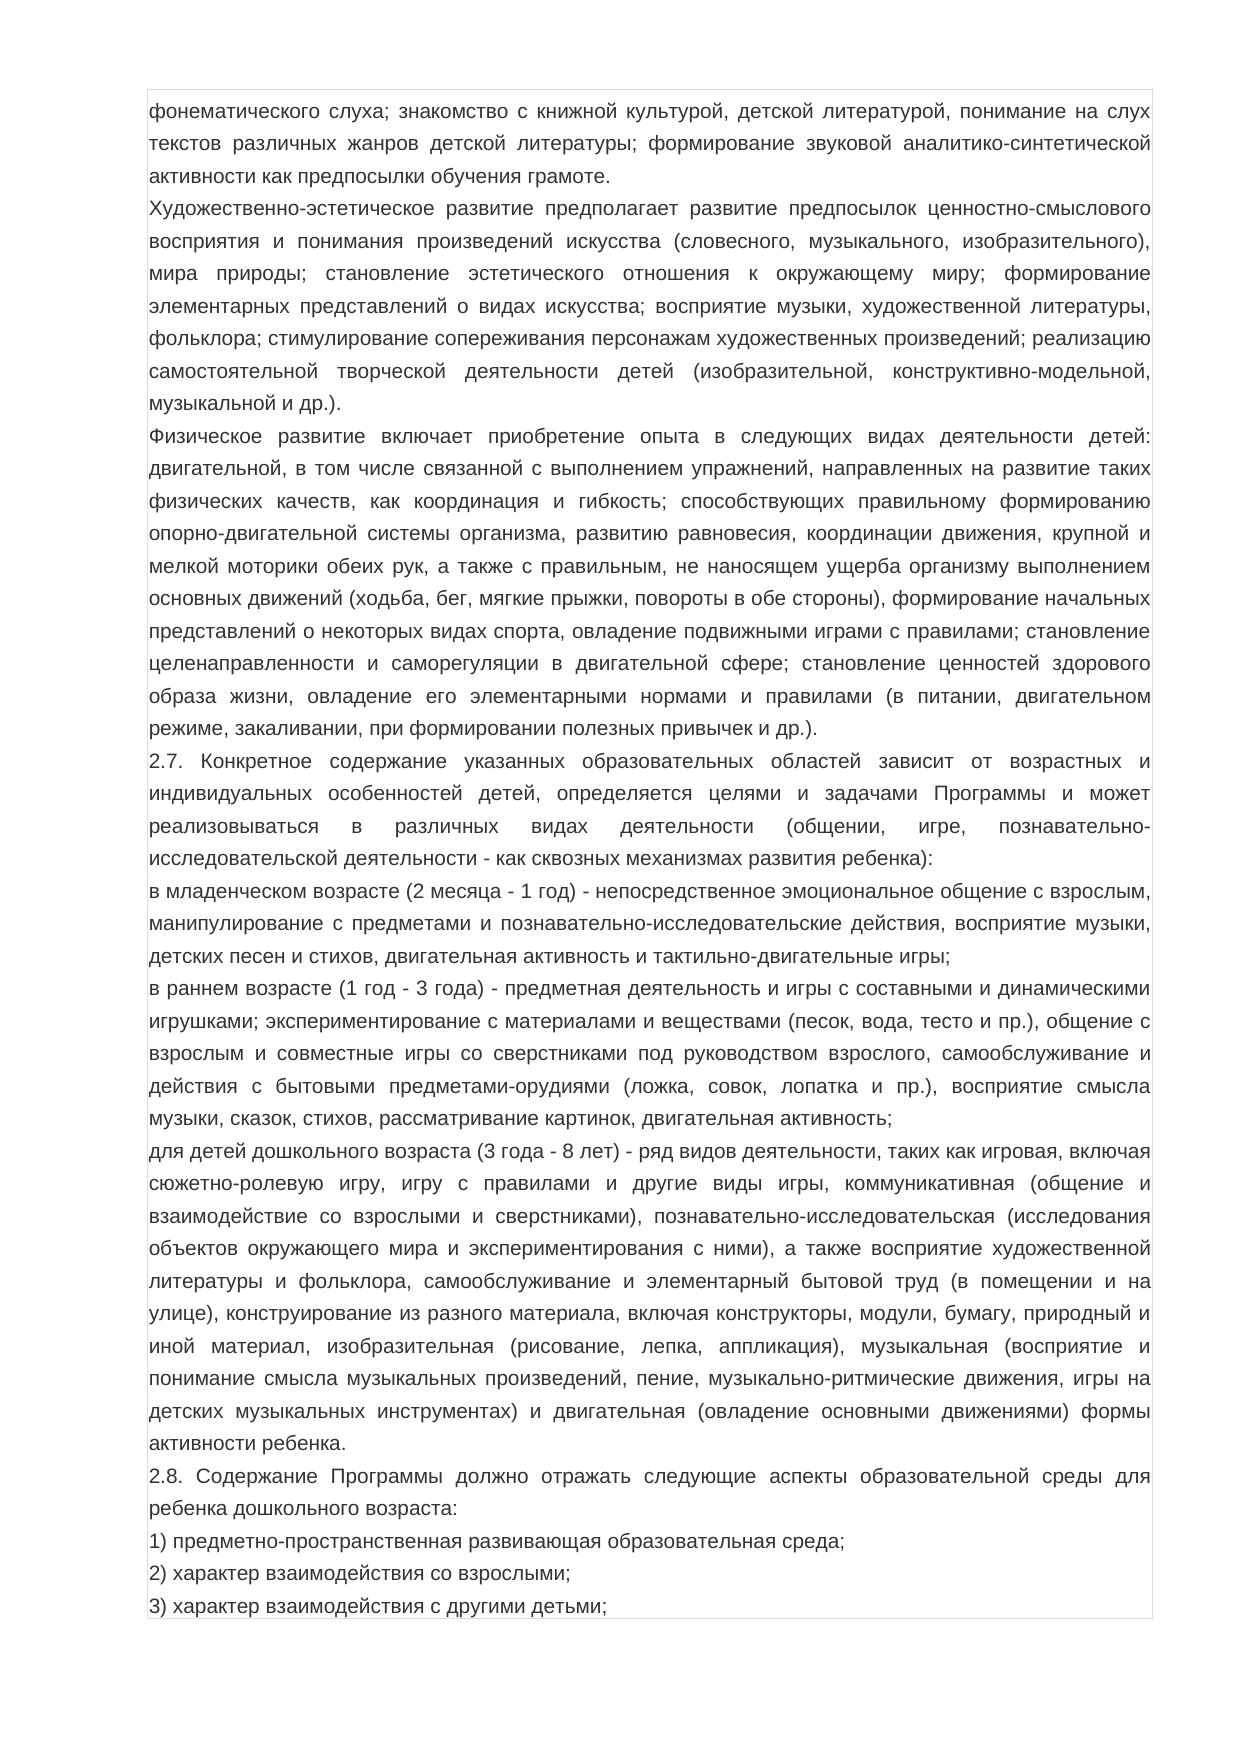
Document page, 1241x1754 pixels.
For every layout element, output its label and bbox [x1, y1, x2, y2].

table_cell [148, 90, 1152, 1618]
